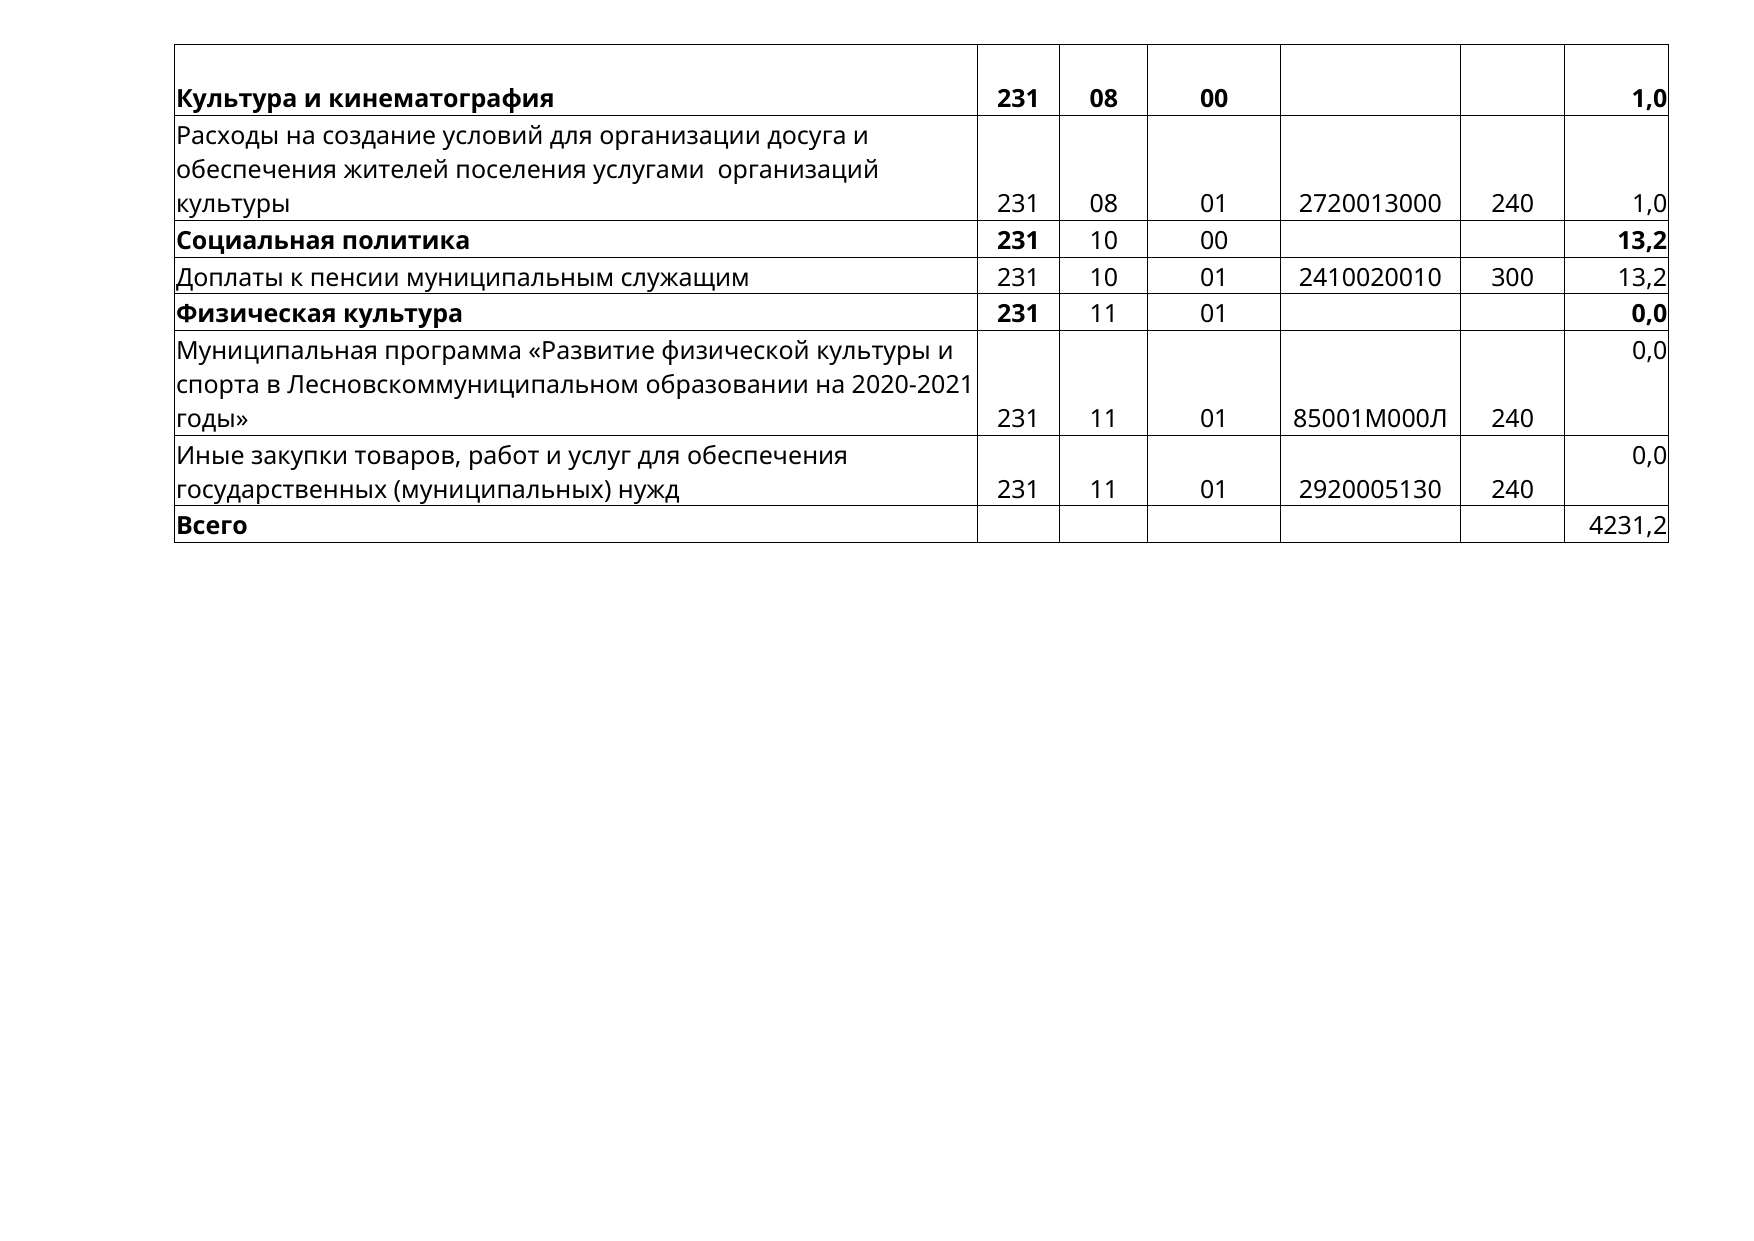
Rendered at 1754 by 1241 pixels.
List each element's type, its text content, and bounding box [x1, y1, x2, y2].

table_cell Исполнение бюджета Лесновского МО по ведомственной структуре расходов за 2021 год (тыс.руб.) [163, 44, 1738, 666]
